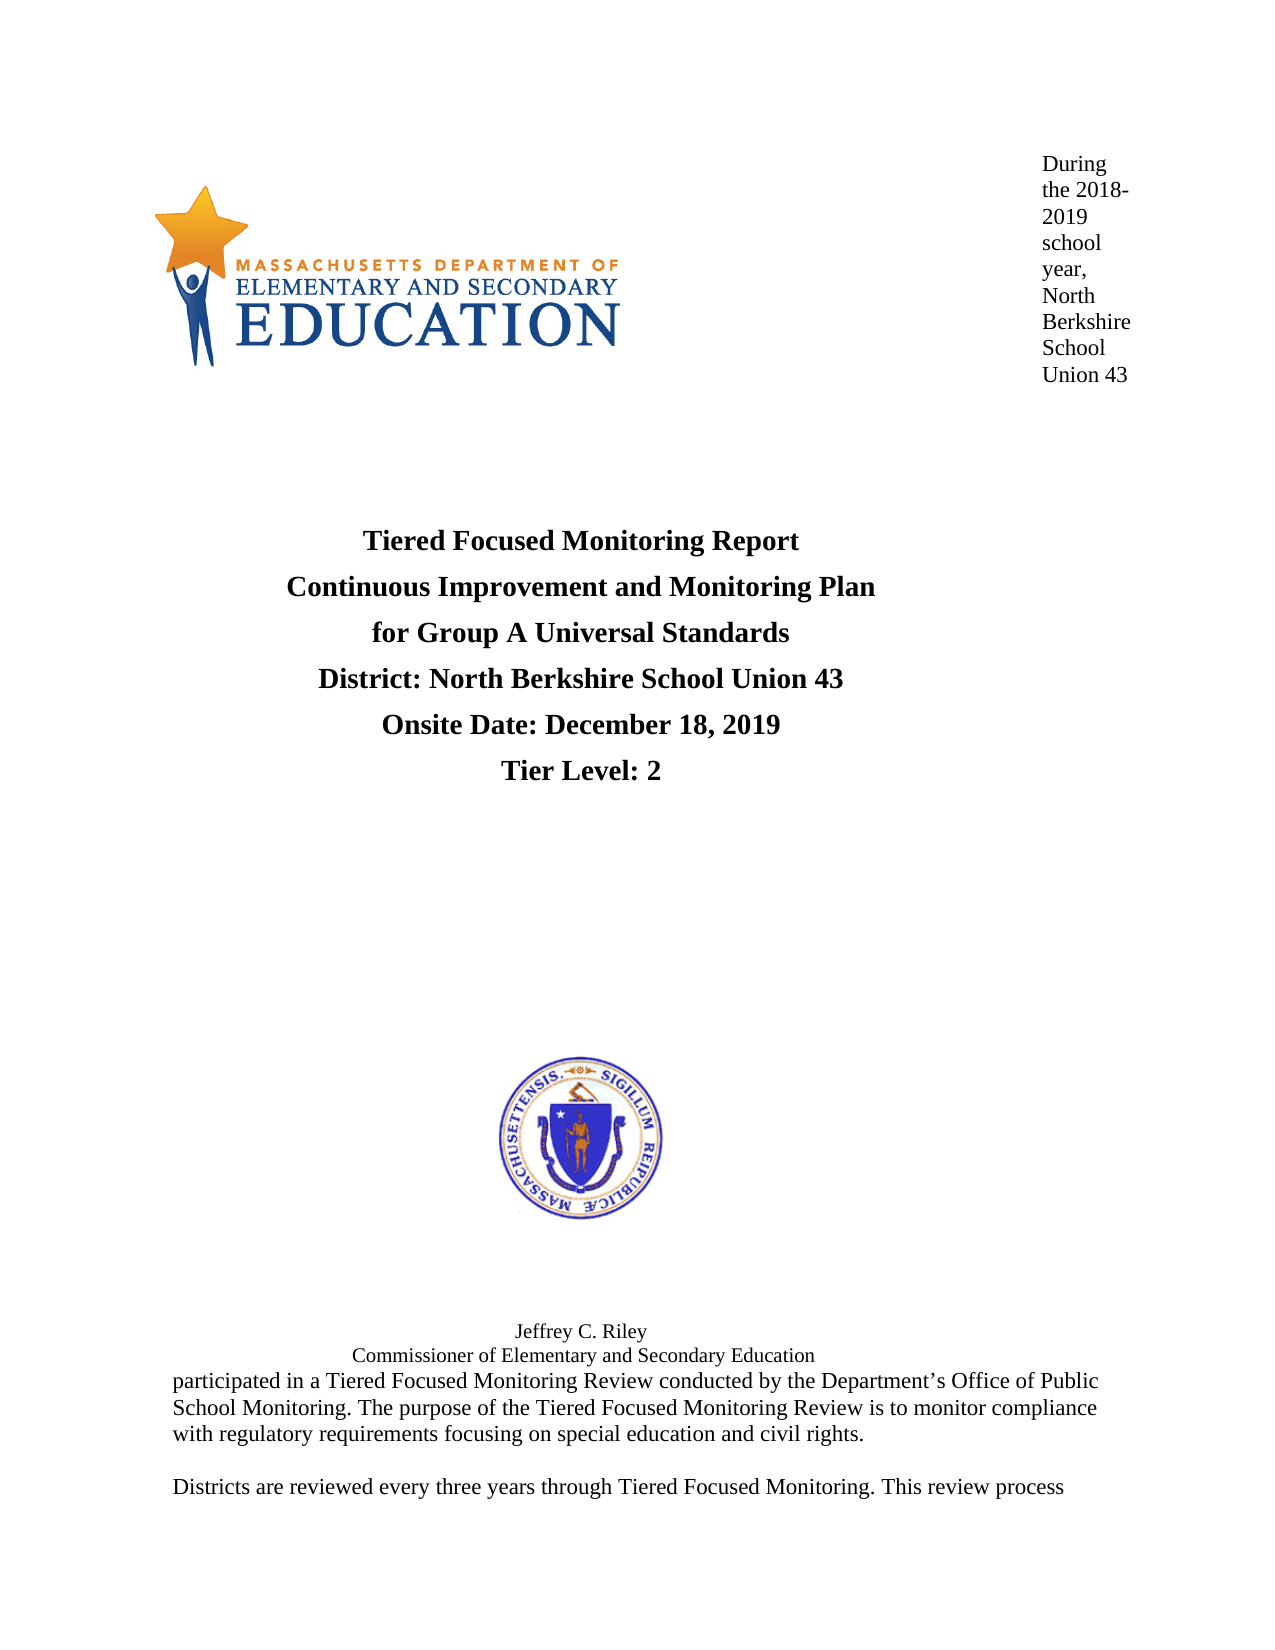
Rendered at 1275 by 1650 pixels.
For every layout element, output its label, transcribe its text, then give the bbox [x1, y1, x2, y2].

table_cell Jeffrey C. Riley Commissioner of Elementary and Secondary Education [139, 1247, 1023, 1367]
table_header Tiered Focused Monitoring Report Continuous Improvement and Monitoring Plan for Group A Universal Standards District: North Berkshire School Union 43 Onsite Date: December 18, 2019 Tier Level: 2 [139, 122, 1023, 1247]
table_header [161, 150, 1150, 1499]
picture [496, 1055, 666, 1223]
picture [150, 170, 626, 403]
